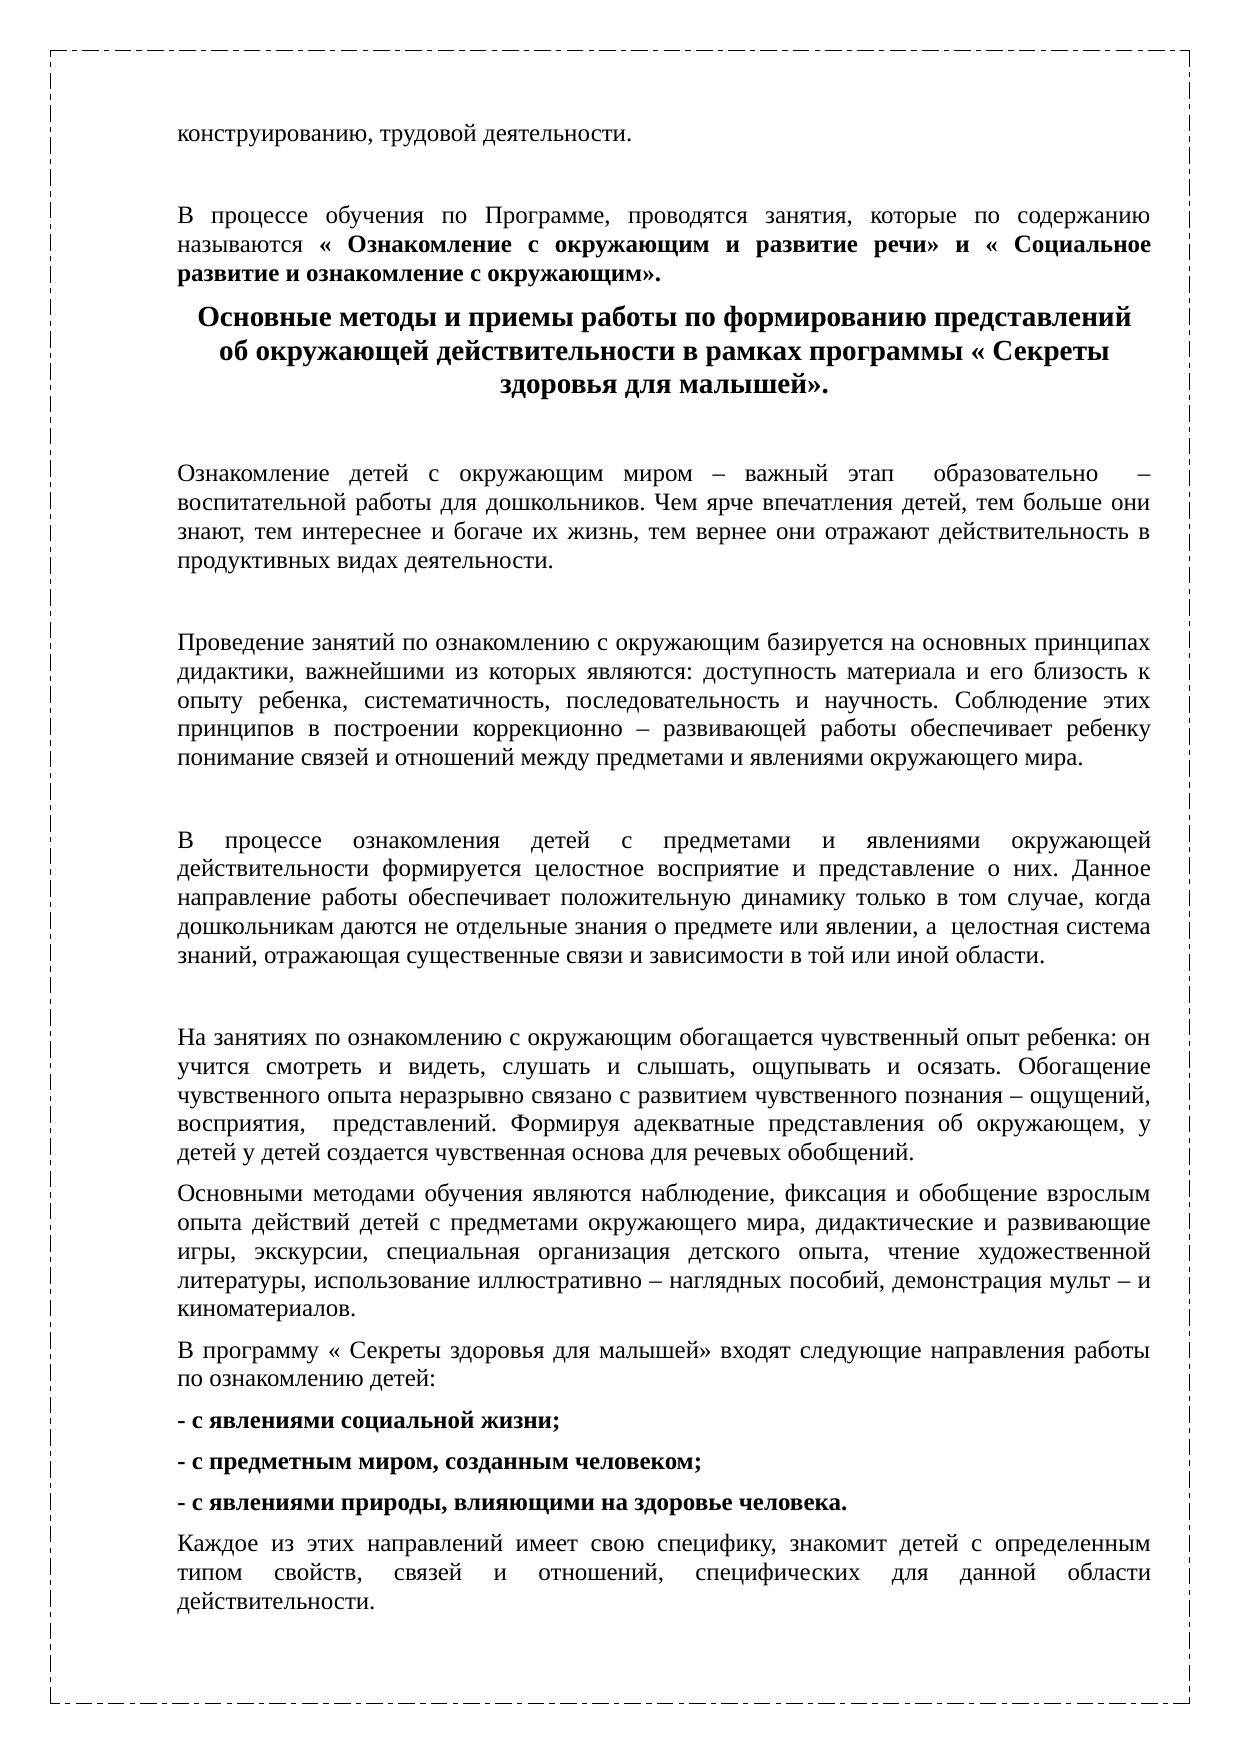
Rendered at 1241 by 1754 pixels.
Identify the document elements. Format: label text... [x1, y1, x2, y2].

text Проведение занятий по ознакомлению с окружающим базируется на основных принципах дидактики, важнейшими из которых являются: доступность материала и его близость к опыту ребенка, систематичность, последовательность и научность. Соблюдение этих принципов в построении коррекционно – развивающей работы обеспечивает ребенку понимание связей и отношений между предметами и явлениями окружающего мира. [177, 627, 1152, 771]
text - с явлениями природы, влияющими на здоровье человека. [177, 1487, 1152, 1516]
text В программу « Секреты здоровья для малышей» входят следующие направления работы по ознакомлению детей: [177, 1335, 1152, 1392]
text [177, 118, 1152, 147]
text Ознакомление детей с окружающим миром – важный этап образовательно – воспитательной работы для дошкольников. Чем ярче впечатления детей, тем больше они знают, тем интереснее и богаче их жизнь, тем вернее они отражают действительность в продуктивных видах деятельности. [177, 458, 1152, 573]
text В процессе обучения по Программе, проводятся занятия, которые по содержанию называются « Ознакомление с окружающим и развитие речи» и « Социальное развитие и ознакомление с окружающим». [177, 201, 1152, 287]
text На занятиях по ознакомлению с окружающим обогащается чувственный опыт ребенка: он учится смотреть и видеть, слушать и слышать, ощупывать и осязать. Обогащение чувственного опыта неразрывно связано с развитием чувственного познания – ощущений, восприятия, представлений. Формируя адекватные представления об окружающем, у детей у детей создается чувственная основа для речевых обобщений. [177, 1022, 1152, 1166]
text Основные методы и приемы работы по формированию представлений об окружающей действительности в рамках программы « Секреты здоровья для малышей». [177, 299, 1152, 400]
text Каждое из этих направлений имеет свою специфику, знакомит детей с определенным типом свойств, связей и отношений, специфических для данной области действительности. [177, 1528, 1152, 1615]
text - с явлениями социальной жизни; [177, 1405, 1152, 1433]
text - с предметным миром, созданным человеком; [177, 1446, 1152, 1475]
text Основными методами обучения являются наблюдение, фиксация и обобщение взрослым опыта действий детей с предметами окружающего мира, дидактические и развивающие игры, экскурсии, специальная организация детского опыта, чтение художественной литературы, использование иллюстративно – наглядных пособий, демонстрация мульт – и киноматериалов. [177, 1178, 1152, 1322]
text В процессе ознакомления детей с предметами и явлениями окружающей действительности формируется целостное восприятие и представление о них. Данное направление работы обеспечивает положительную динамику только в том случае, когда дошкольникам даются не отдельные знания о предмете или явлении, а целостная система знаний, отражающая существенные связи и зависимости в той или иной области. [177, 825, 1152, 968]
